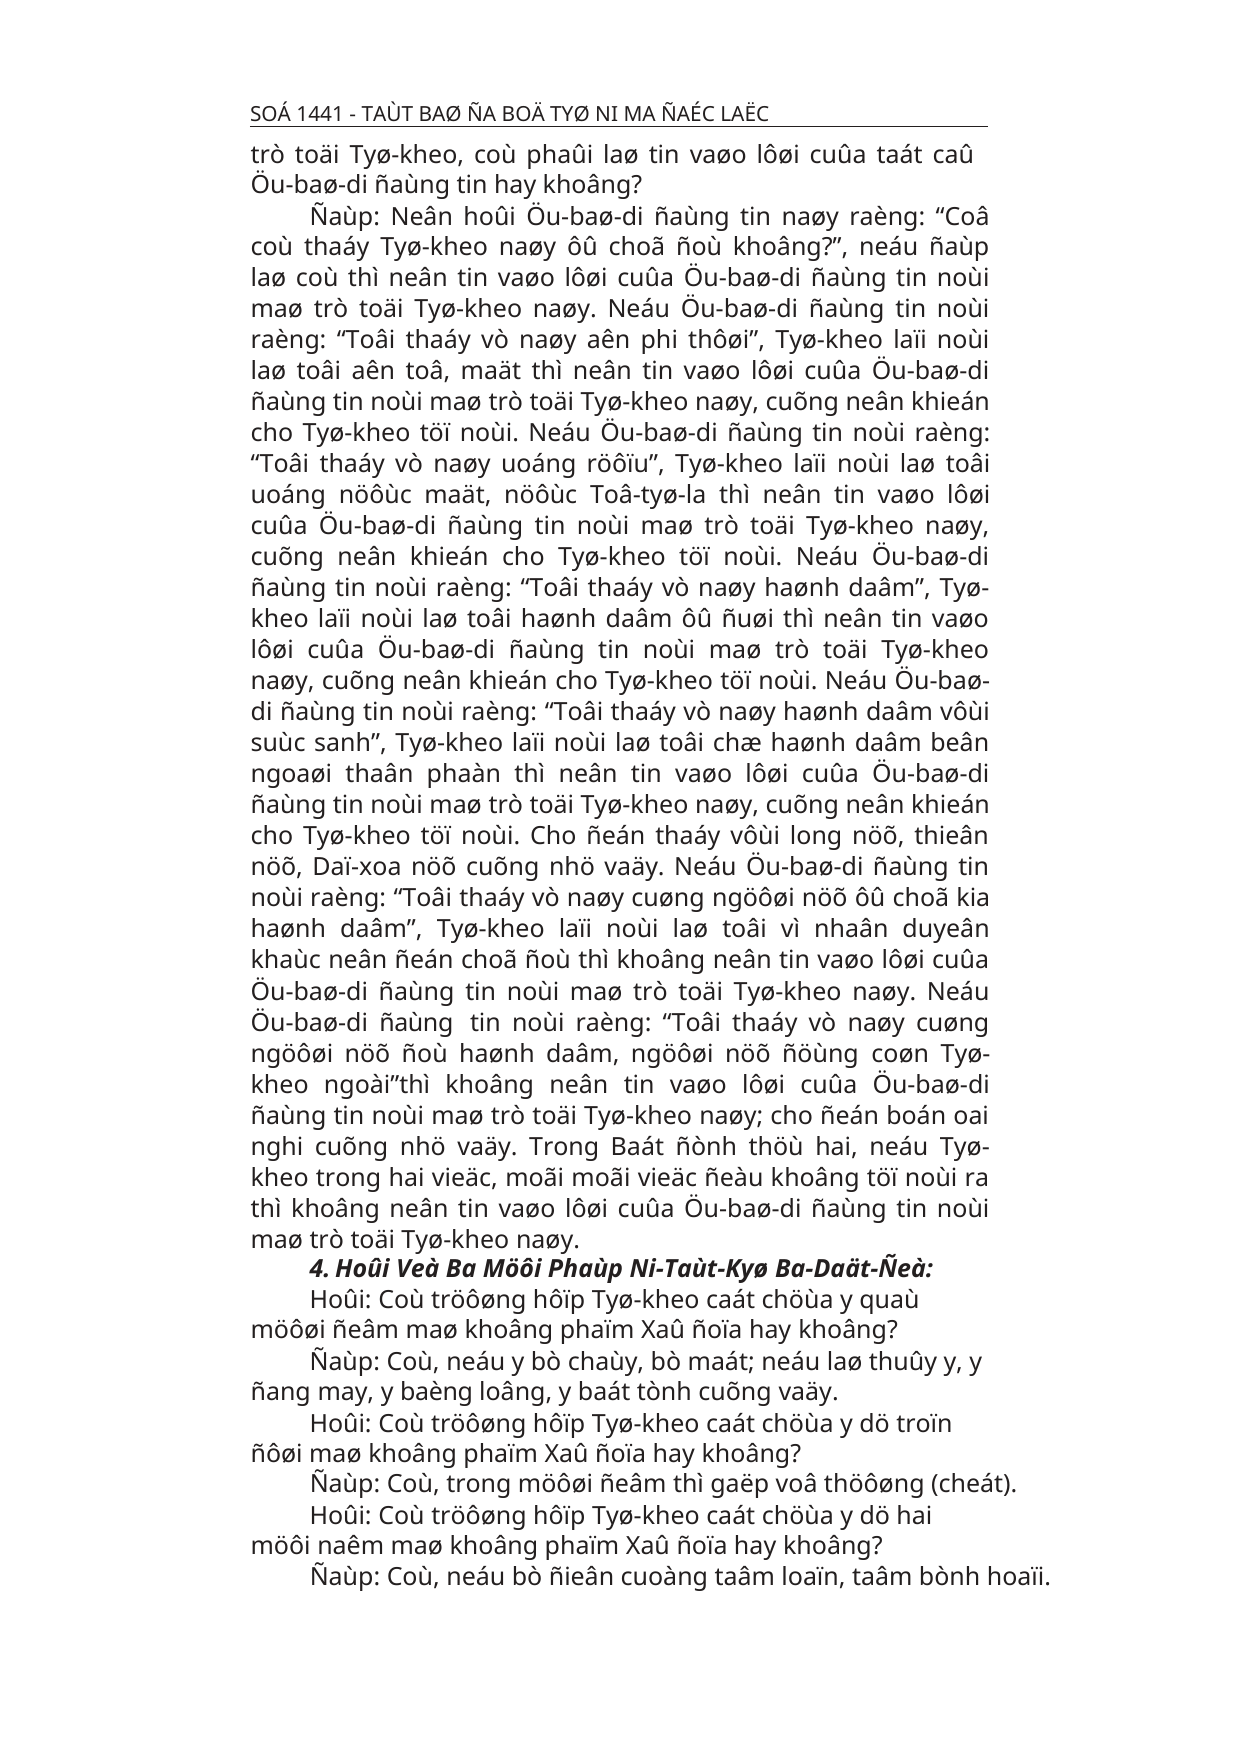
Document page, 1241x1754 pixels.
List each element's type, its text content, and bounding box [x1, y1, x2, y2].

text Ñaùp: Coù, neáu y bò chaùy, bò maát; neáu laø thuûy y, y ñang may, y baèng loâng, y baát tònh cuõng vaäy. [250, 1346, 991, 1408]
subtitle Hoûi Veà Ba Möôi Phaùp Ni-Taùt-Kyø Ba-Daät-Ñeà: [309, 1256, 1065, 1283]
text Hoûi: Coù tröôøng hôïp Tyø-kheo caát chöùa y quaù möôøi ñeâm maø khoâng phaïm Xaû ñoïa hay khoâng? [250, 1284, 991, 1346]
text Ñaùp: Coù, neáu bò ñieân cuoàng taâm loaïn, taâm bònh hoaïi. [309, 1562, 1065, 1592]
text Hoûi: Coù tröôøng hôïp Tyø-kheo caát chöùa y dö troïn ñôøi maø khoâng phaïm Xaû ñoïa hay khoâng? [250, 1408, 991, 1470]
text Hoûi: Coù tröôøng hôïp Tyø-kheo caát chöùa y dö hai möôi naêm maø khoâng phaïm Xaû ñoïa hay khoâng? [250, 1499, 991, 1562]
text trò toäi Tyø-kheo, coù phaûi laø tin vaøo lôøi cuûa taát caû Öu-baø-di ñaùng tin hay khoâng? [250, 138, 975, 200]
text Ñaùp: Coù, trong möôøi ñeâm thì gaëp voâ thöôøng (cheát). [309, 1470, 1065, 1499]
text Ñaùp: Neân hoûi Öu-baø-di ñaùng tin naøy raèng: “Coâ coù thaáy Tyø-kheo naøy ôû choã ñoù khoâng?”, neáu ñaùp laø coù thì neân tin vaøo lôøi cuûa Öu-baø-di ñaùng tin noùi maø trò toäi Tyø-kheo naøy. Neáu Öu-baø-di ñaùng tin noùi raèng: “Toâi thaáy vò naøy aên phi thôøi”, Tyø-kheo laïi noùi laø toâi aên toâ, maät thì neân tin vaøo lôøi cuûa Öu-baø-di ñaùng tin noùi maø trò toäi Tyø-kheo naøy, cuõng neân khieán cho Tyø-kheo töï noùi. Neáu Öu-baø-di ñaùng tin noùi raèng: “Toâi thaáy vò naøy uoáng röôïu”, Tyø-kheo laïi noùi laø toâi uoáng nöôùc maät, nöôùc Toâ-tyø-la thì neân tin vaøo lôøi cuûa Öu-baø-di ñaùng tin noùi maø trò toäi Tyø-kheo naøy, cuõng neân khieán cho Tyø-kheo töï noùi. Neáu Öu-baø-di ñaùng tin noùi raèng: “Toâi thaáy vò naøy haønh daâm”, Tyø-kheo laïi noùi laø toâi haønh daâm ôû ñuøi thì neân tin vaøo lôøi cuûa Öu-baø-di ñaùng tin noùi maø trò toäi Tyø-kheo naøy, cuõng neân khieán cho Tyø-kheo töï noùi. Neáu Öu-baø-di ñaùng tin noùi raèng: “Toâi thaáy vò naøy haønh daâm vôùi suùc sanh”, Tyø-kheo laïi noùi laø toâi chæ haønh daâm beân ngoaøi thaân phaàn thì neân tin vaøo lôøi cuûa Öu-baø-di ñaùng tin noùi maø trò toäi Tyø-kheo naøy, cuõng neân khieán cho Tyø-kheo töï noùi. Cho ñeán thaáy vôùi long nöõ, thieân nöõ, Daï-xoa nöõ cuõng nhö vaäy. Neáu Öu-baø-di ñaùng tin noùi raèng: “Toâi thaáy vò naøy cuøng ngöôøi nöõ ôû choã kia haønh daâm”, Tyø-kheo laïi noùi laø toâi vì nhaân duyeân khaùc neân ñeán choã ñoù thì khoâng neân tin vaøo lôøi cuûa Öu-baø-di ñaùng tin noùi maø trò toäi Tyø-kheo naøy. Neáu Öu-baø-di ñaùng tin noùi raèng: “Toâi thaáy vò naøy cuøng ngöôøi nöõ ñoù haønh daâm, ngöôøi nöõ ñöùng coøn Tyø-kheo ngoài”thì khoâng neân tin vaøo lôøi cuûa Öu-baø-di ñaùng tin noùi maø trò toäi Tyø-kheo naøy; cho ñeán boán oai nghi cuõng nhö vaäy. Trong Baát ñònh thöù hai, neáu Tyø-kheo trong hai vieäc, moãi moãi vieäc ñeàu khoâng töï noùi ra thì khoâng neân tin vaøo lôøi cuûa Öu-baø-di ñaùng tin noùi maø trò toäi Tyø-kheo naøy. [250, 200, 990, 1256]
